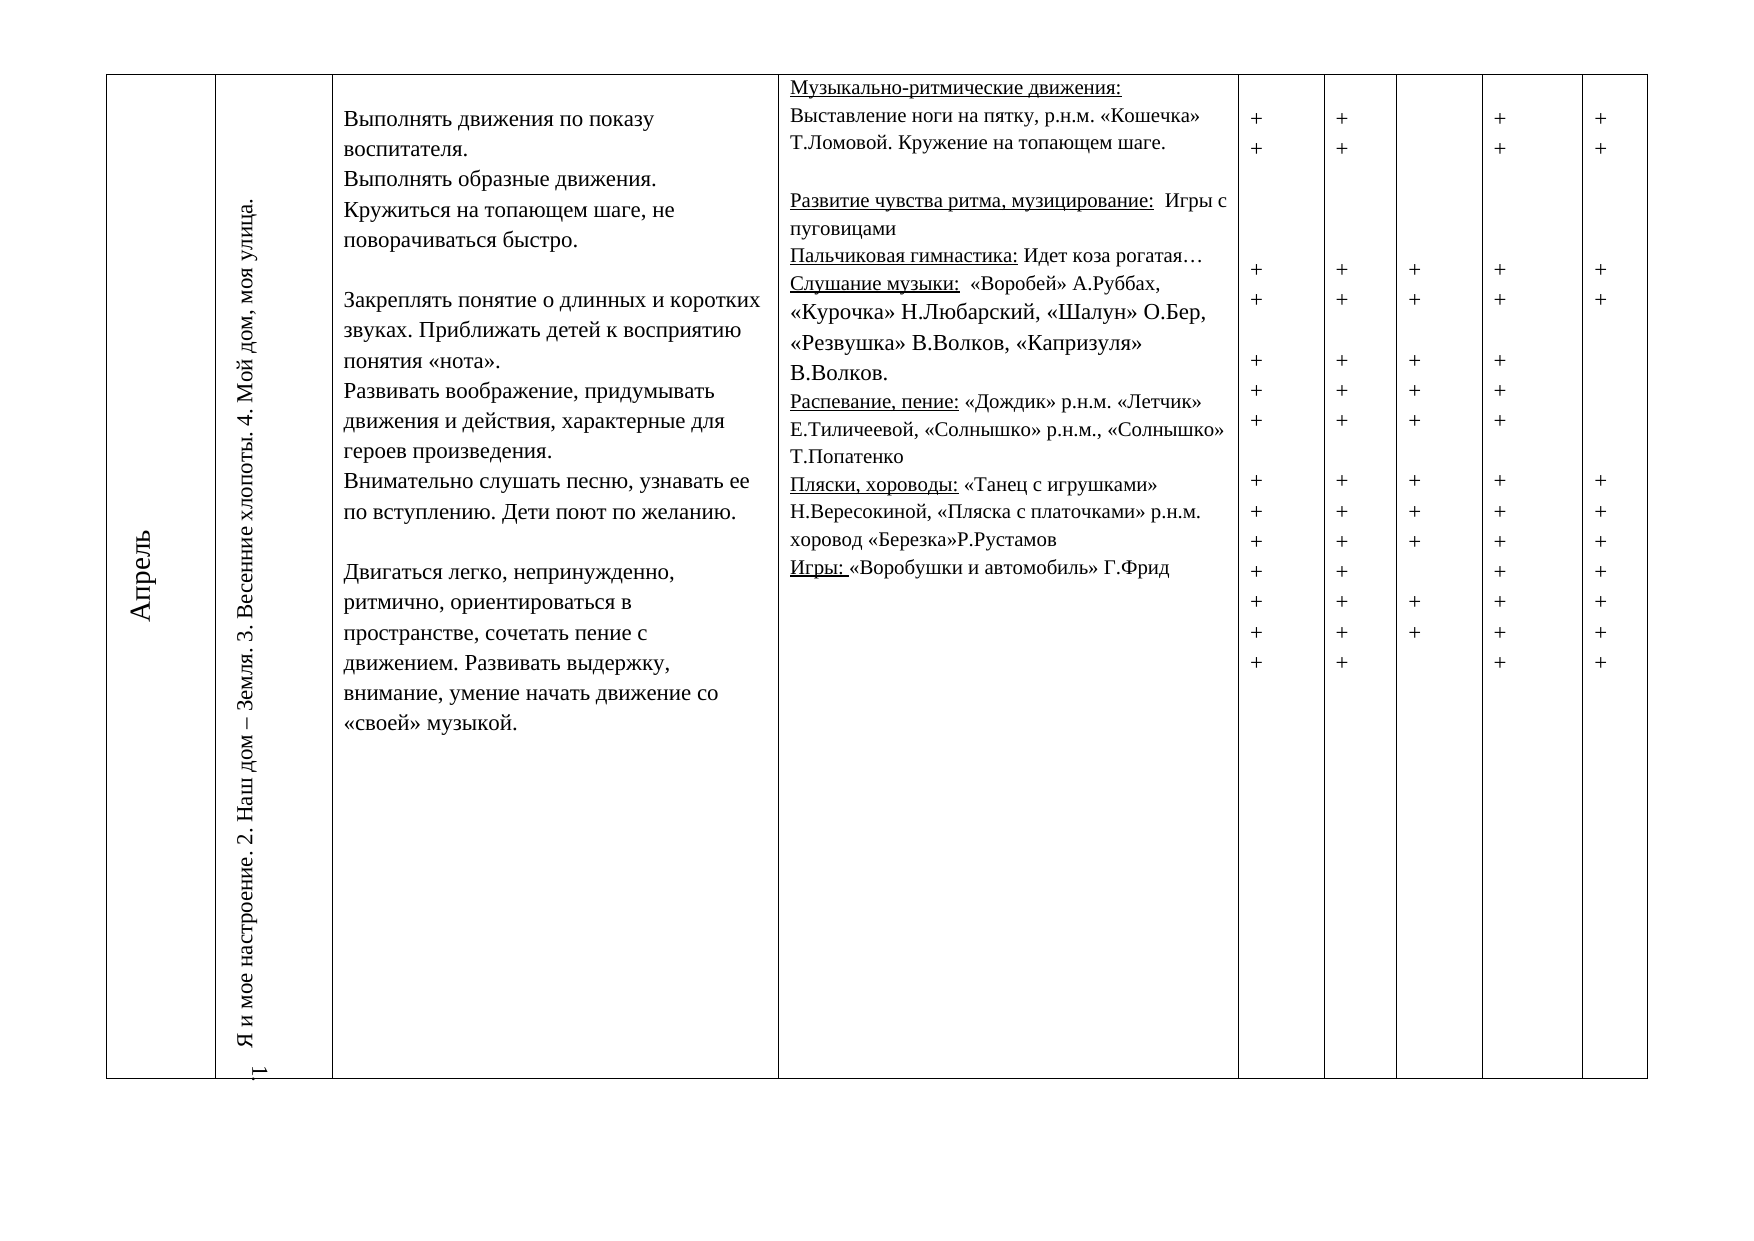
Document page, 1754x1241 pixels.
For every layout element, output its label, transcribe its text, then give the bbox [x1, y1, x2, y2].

table_cell Музыкально-ритмические движения: Выставление ноги на пятку, р.н.м. «Кошечка» Т.Ломовой. Кружение на топающем шаге. Развитие чувства ритма, музицирование: Игры с пуговицами Пальчиковая гимнастика: Идет коза рогатая… Слушание музыки: «Воробей» А.Руббах, «Курочка» Н.Любарский, «Шалун» О.Бер, «Резвушка» В.Волков, «Капризуля» В.Волков. Распевание, пение: «Дождик» р.н.м. «Летчик» Е.Тиличеевой, «Солнышко» р.н.м., «Солнышко» Т.Попатенко Пляски, хороводы: «Танец с игрушками» Н.Вересокиной, «Пляска с платочками» р.н.м. хоровод «Березка»Р.Рустамов Игры: «Воробушки и автомобиль» Г.Фрид [779, 75, 1238, 1077]
table_cell Я и мое настроение. 2. Наш дом – Земля. 3. Весенние хлопоты. 4. Мой дом, моя улица. [216, 75, 332, 1077]
table_cell Апрель [107, 75, 215, 1077]
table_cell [1239, 75, 1324, 1077]
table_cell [1583, 75, 1647, 1077]
table_cell + + + + + + + + + + [1397, 75, 1482, 1077]
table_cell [1325, 75, 1396, 1077]
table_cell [1483, 75, 1582, 1077]
table_cell Выполнять движения по показу воспитателя. Выполнять образные движения. Кружиться на топающем шаге, не поворачиваться быстро. Закреплять понятие о длинных и коротких звуках. Приближать детей к восприятию понятия «нота». Развивать воображение, придумывать движения и действия, характерные для героев произведения. Внимательно слушать песню, узнавать ее по вступлению. Дети поют по желанию. Двигаться легко, непринужденно, ритмично, ориентироваться в пространстве, сочетать пение с движением. Развивать выдержку, внимание, умение начать движение со «своей» музыкой. [333, 75, 778, 1077]
